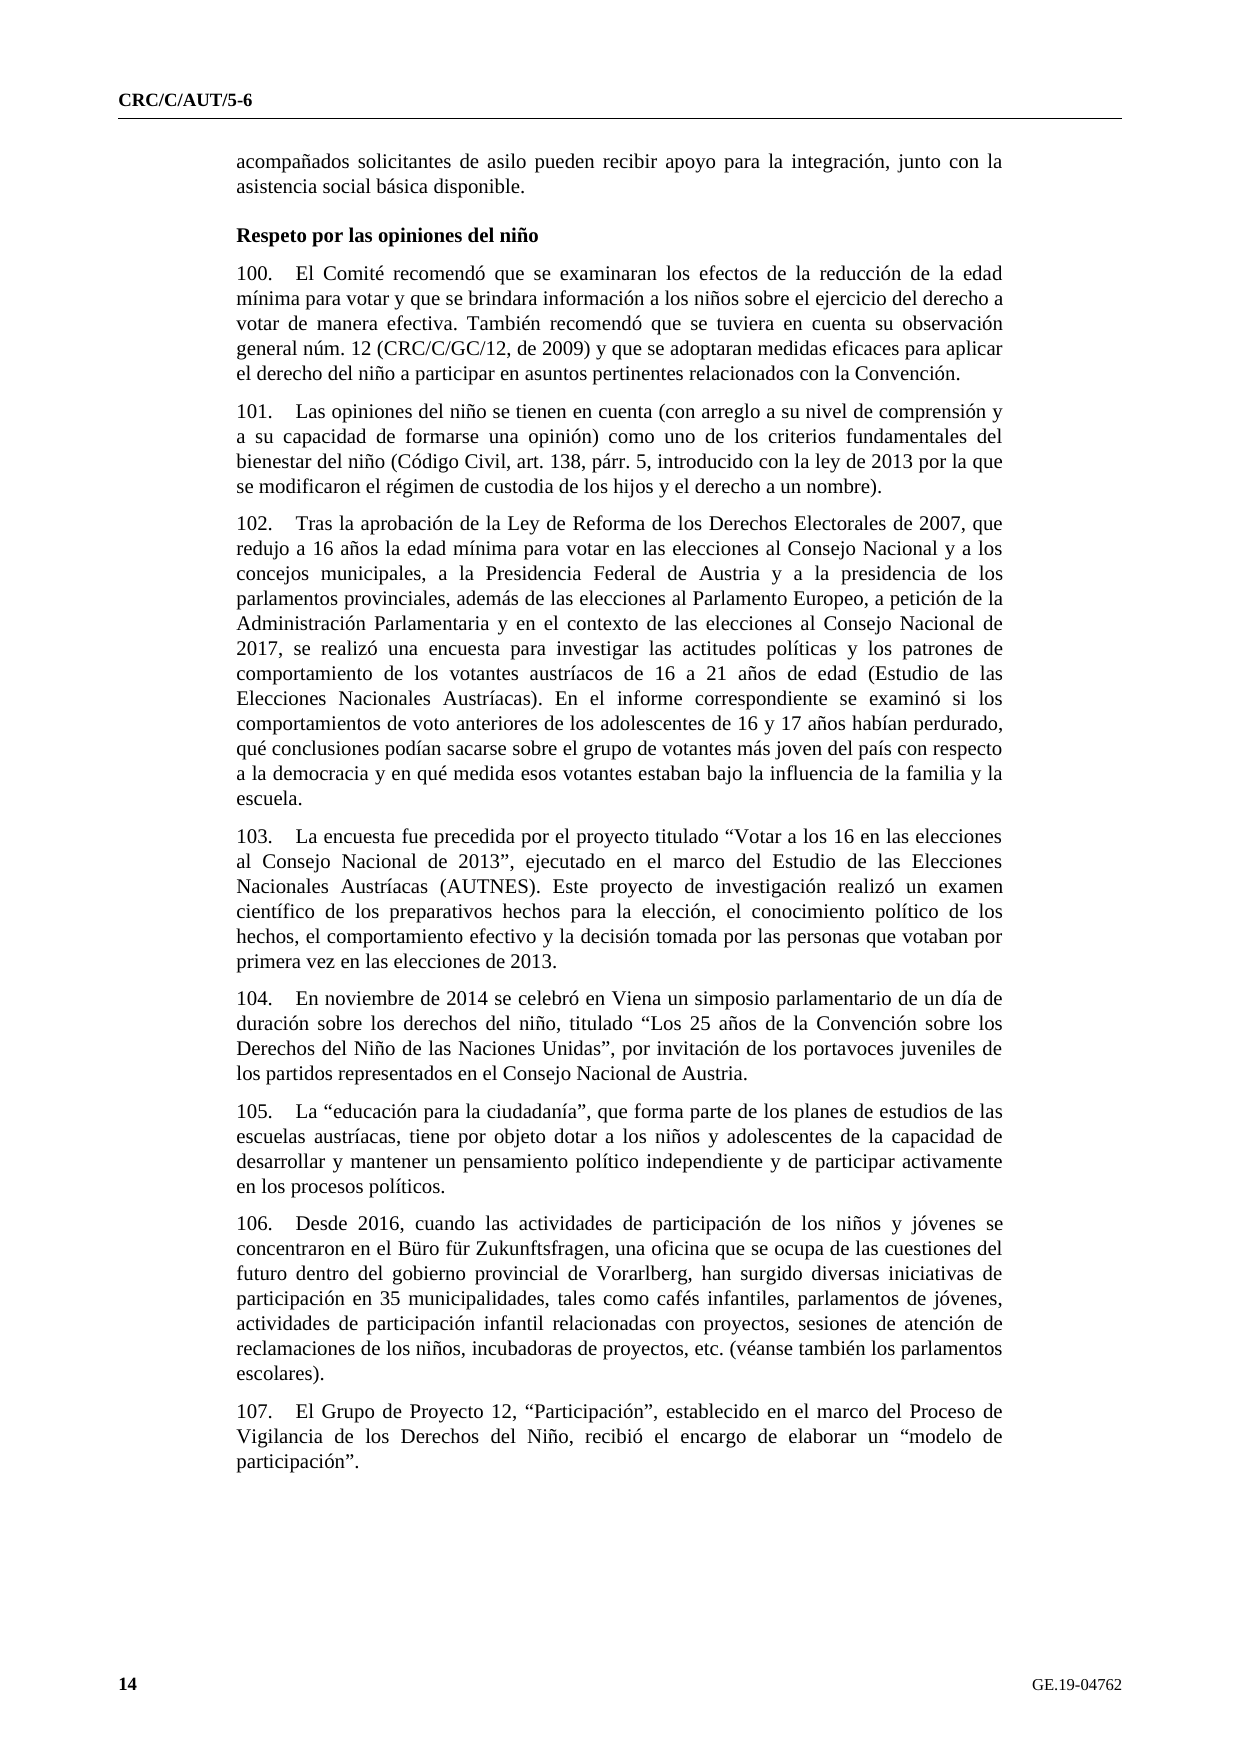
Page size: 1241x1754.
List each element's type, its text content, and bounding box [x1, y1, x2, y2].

text 100. El Comité recomendó que se examinaran los efectos de la reducción de la edad mínima para votar y que se brindara información a los niños sobre el ejercicio del derecho a votar de manera efectiva. También recomendó que se tuviera en cuenta su observación general núm. 12 (CRC/C/GC/12, de 2009) y que se adoptaran medidas eficaces para aplicar el derecho del niño a participar en asuntos pertinentes relacionados con la Convención. [236, 260, 1004, 385]
text 104. En noviembre de 2014 se celebró en Viena un simposio parlamentario de un día de duración sobre los derechos del niño, titulado “Los 25 años de la Convención sobre los Derechos del Niño de las Naciones Unidas”, por invitación de los portavoces juveniles de los partidos representados en el Consejo Nacional de Austria. [236, 985, 1004, 1085]
text 102. Tras la aprobación de la Ley de Reforma de los Derechos Electorales de 2007, que redujo a 16 años la edad mínima para votar en las elecciones al Consejo Nacional y a los concejos municipales, a la Presidencia Federal de Austria y a la presidencia de los parlamentos provinciales, además de las elecciones al Parlamento Europeo, a petición de la Administración Parlamentaria y en el contexto de las elecciones al Consejo Nacional de 2017, se realizó una encuesta para investigar las actitudes políticas y los patrones de comportamiento de los votantes austríacos de 16 a 21 años de edad (Estudio de las Elecciones Nacionales Austríacas). En el informe correspondiente se examinó si los comportamientos de voto anteriores de los adolescentes de 16 y 17 años habían perdurado, qué conclusiones podían sacarse sobre el grupo de votantes más joven del país con respecto a la democracia y en qué medida esos votantes estaban bajo la influencia de la familia y la escuela. [236, 510, 1004, 810]
text Respeto por las opiniones del niño [118, 223, 1004, 248]
text 105. La “educación para la ciudadanía”, que forma parte de los planes de estudios de las escuelas austríacas, tiene por objeto dotar a los niños y adolescentes de la capacidad de desarrollar y mantener un pensamiento político independiente y de participar activamente en los procesos políticos. [236, 1098, 1004, 1198]
text 101. Las opiniones del niño se tienen en cuenta (con arreglo a su nivel de comprensión y a su capacidad de formarse una opinión) como uno de los criterios fundamentales del bienestar del niño (Código Civil, art. 138, párr. 5, introducido con la ley de 2013 por la que se modificaron el régimen de custodia de los hijos y el derecho a un nombre). [236, 398, 1004, 498]
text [236, 148, 1004, 198]
text 106. Desde 2016, cuando las actividades de participación de los niños y jóvenes se concentraron en el Büro für Zukunftsfragen, una oficina que se ocupa de las cuestiones del futuro dentro del gobierno provincial de Vorarlberg, han surgido diversas iniciativas de participación en 35 municipalidades, tales como cafés infantiles, parlamentos de jóvenes, actividades de participación infantil relacionadas con proyectos, sesiones de atención de reclamaciones de los niños, incubadoras de proyectos, etc. (véanse también los parlamentos escolares). [236, 1210, 1004, 1385]
text 107. El Grupo de Proyecto 12, “Participación”, establecido en el marco del Proceso de Vigilancia de los Derechos del Niño, recibió el encargo de elaborar un “modelo de participación”. [236, 1398, 1004, 1473]
text 103. La encuesta fue precedida por el proyecto titulado “Votar a los 16 en las elecciones al Consejo Nacional de 2013”, ejecutado en el marco del Estudio de las Elecciones Nacionales Austríacas (AUTNES). Este proyecto de investigación realizó un examen científico de los preparativos hechos para la elección, el conocimiento político de los hechos, el comportamiento efectivo y la decisión tomada por las personas que votaban por primera vez en las elecciones de 2013. [236, 823, 1004, 973]
